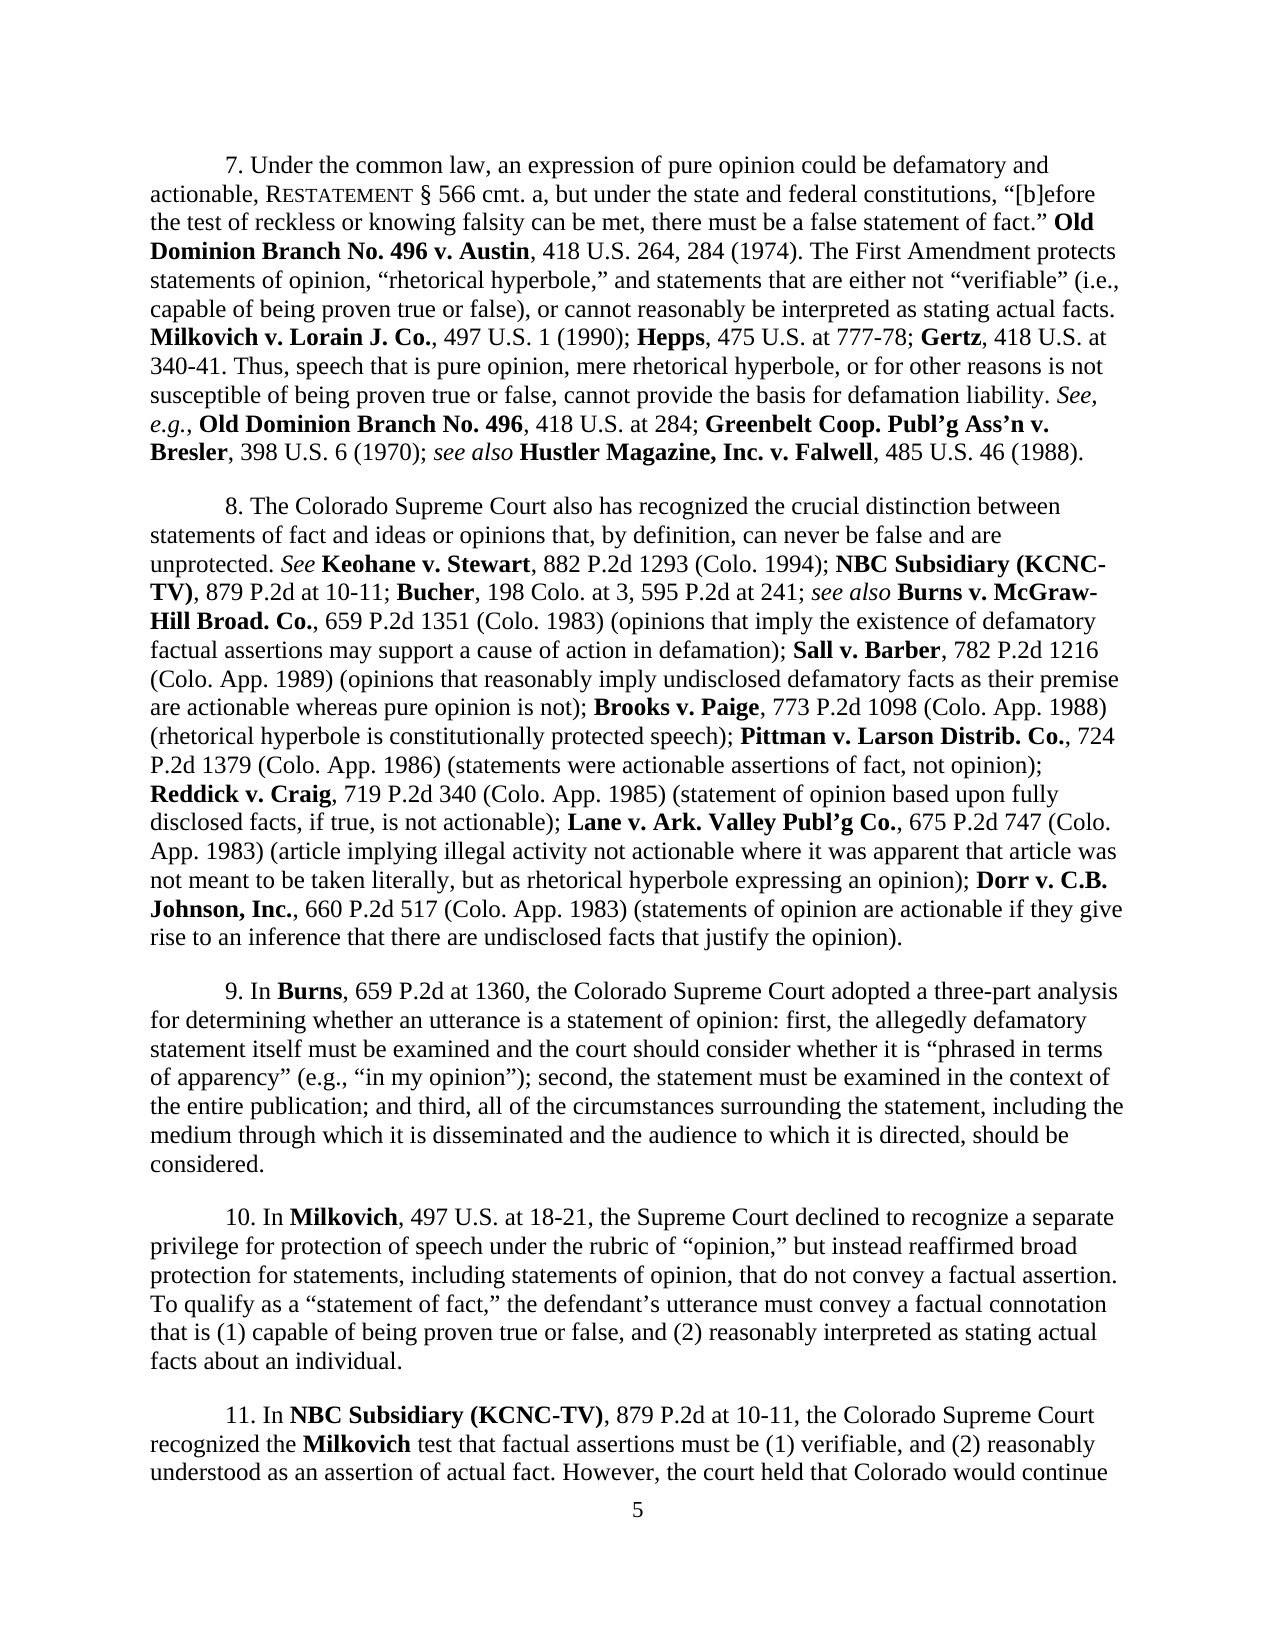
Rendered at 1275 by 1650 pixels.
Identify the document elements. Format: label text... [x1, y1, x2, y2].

text 10. In Milkovich, 497 U.S. at 18-21, the Supreme Court declined to recognize a separate privilege for protection of speech under the rubric of “opinion,” but instead reaffirmed broad protection for statements, including statements of opinion, that do not convey a factual assertion. To qualify as a “statement of fact,” the defendant’s utterance must convey a factual connotation that is (1) capable of being proven true or false, and (2) reasonably interpreted as stating actual facts about an individual. [150, 1202, 1125, 1375]
text 7. Under the common law, an expression of pure opinion could be defamatory and actionable, Restatement § 566 cmt. a, but undr th stat and fdral constitutions, “[b]for th tst of rcklss or knowing falsity can b mt, thr must b a fals statmnt of fact.” Old Dominion Branch No. 496 v. Austin, 418 264, 284 (1974). The First Amendment protects statements of opinion, “rhetorical hyperbole,” and statements that are either not “verifiable” (i.e., capable of being proven true or false), or cannot reasonably be interpreted as stating actual facts. Milkovich v. Lorain J. Co., 497 U.S. 1 (1990); Hepps, 475 U.S. at 777-78; Gertz, 418 U.S. at 340-41. Thus, spch that is pur opinion, mr rhtorical hyprbol, or for othr rasons is not suscptibl of bing provn tru or fals, cannot provid th basis for dfamation liability. S, .g., Old Dominion Branch No. 496, 418 U.S. at 284; Greenbelt Coop. Publ’g Ass’n v. Bresler, 398 U.S. 6 (1970); see also Hustler Magazine, Inc. v. Falwll, 485 46 (1988). [150, 150, 1125, 466]
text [150, 1400, 1125, 1486]
text 8. The Colorado Supreme Court also has recognized the crucial distinction between statements of fact and ideas or opinions that, by definition, can never be false and are unprotected. S Kohan v. Stwart, 882 P.2d 1293 ( 1994); NBC Subsidiary (KCNC-TV), 879 P.2d at 10-11; Buchr, 198 Colo. at 3, 595 P.2d at 241; see also Burns v. McGraw-Hill Broad. Co., 659 P.2d 1351 (Colo. 1983) (opinions that imply the existence of defamatory factual assertions may support a cause of action in defamation); Sall v. Barbr, 782 P.2d 1216 (Colo. App. 1989) (opinions that rasonably imply undisclosd dfamatory facts as thir prmis ar actionabl whras pur opinion is not); Brooks v. Paig, 773 P.2d 1098 (Colo. App. 1988) (rhetorical hyperbole is constitutionally protected speech); Pittman v. Larson Distrib. Co., 724 P.2d 1379 (Colo. App. 1986) (statements were actionable assertions of fact, not opinion); Reddick v. Craig, 719 P.2d 340 (Colo. App. 1985) (statement of opinion based upon fully disclosed facts, if true, is not actionable); Lane v. Ark. Valley Publ’g Co., 675 P.2d 747 (Colo. App. 1983) (article implying illegal activity not actionable where it was apparent that article was not meant to be taken literally, but as rhetorical hyperbole expressing an opinion); Dorr v. C.B. Johnson, Inc., 660 P.2d 517 (Colo. App. 1983) (statmnts of opinion ar actionabl if thy giv ris to an infrnc that thr ar undisclosd facts that justify th opinion). [150, 491, 1125, 951]
text 9. In Burns, 659 P.2d at 1360, the Colorado Supreme Court adopted a three-part analysis for determining whether an utterance is a statement of opinion: first, the allegedly defamatory statement itself must be examined and the court should consider whether it is “phrased in terms of apparency” (e.g., “in my opinion”); scond, th statmnt must b xamind in th contxt of th ntir publication; and third, all of th circumstancs surrounding th statmnt, including th mdium through which it is dissminatd and th audinc to which it is dirctd, should b considrd. [150, 976, 1125, 1177]
